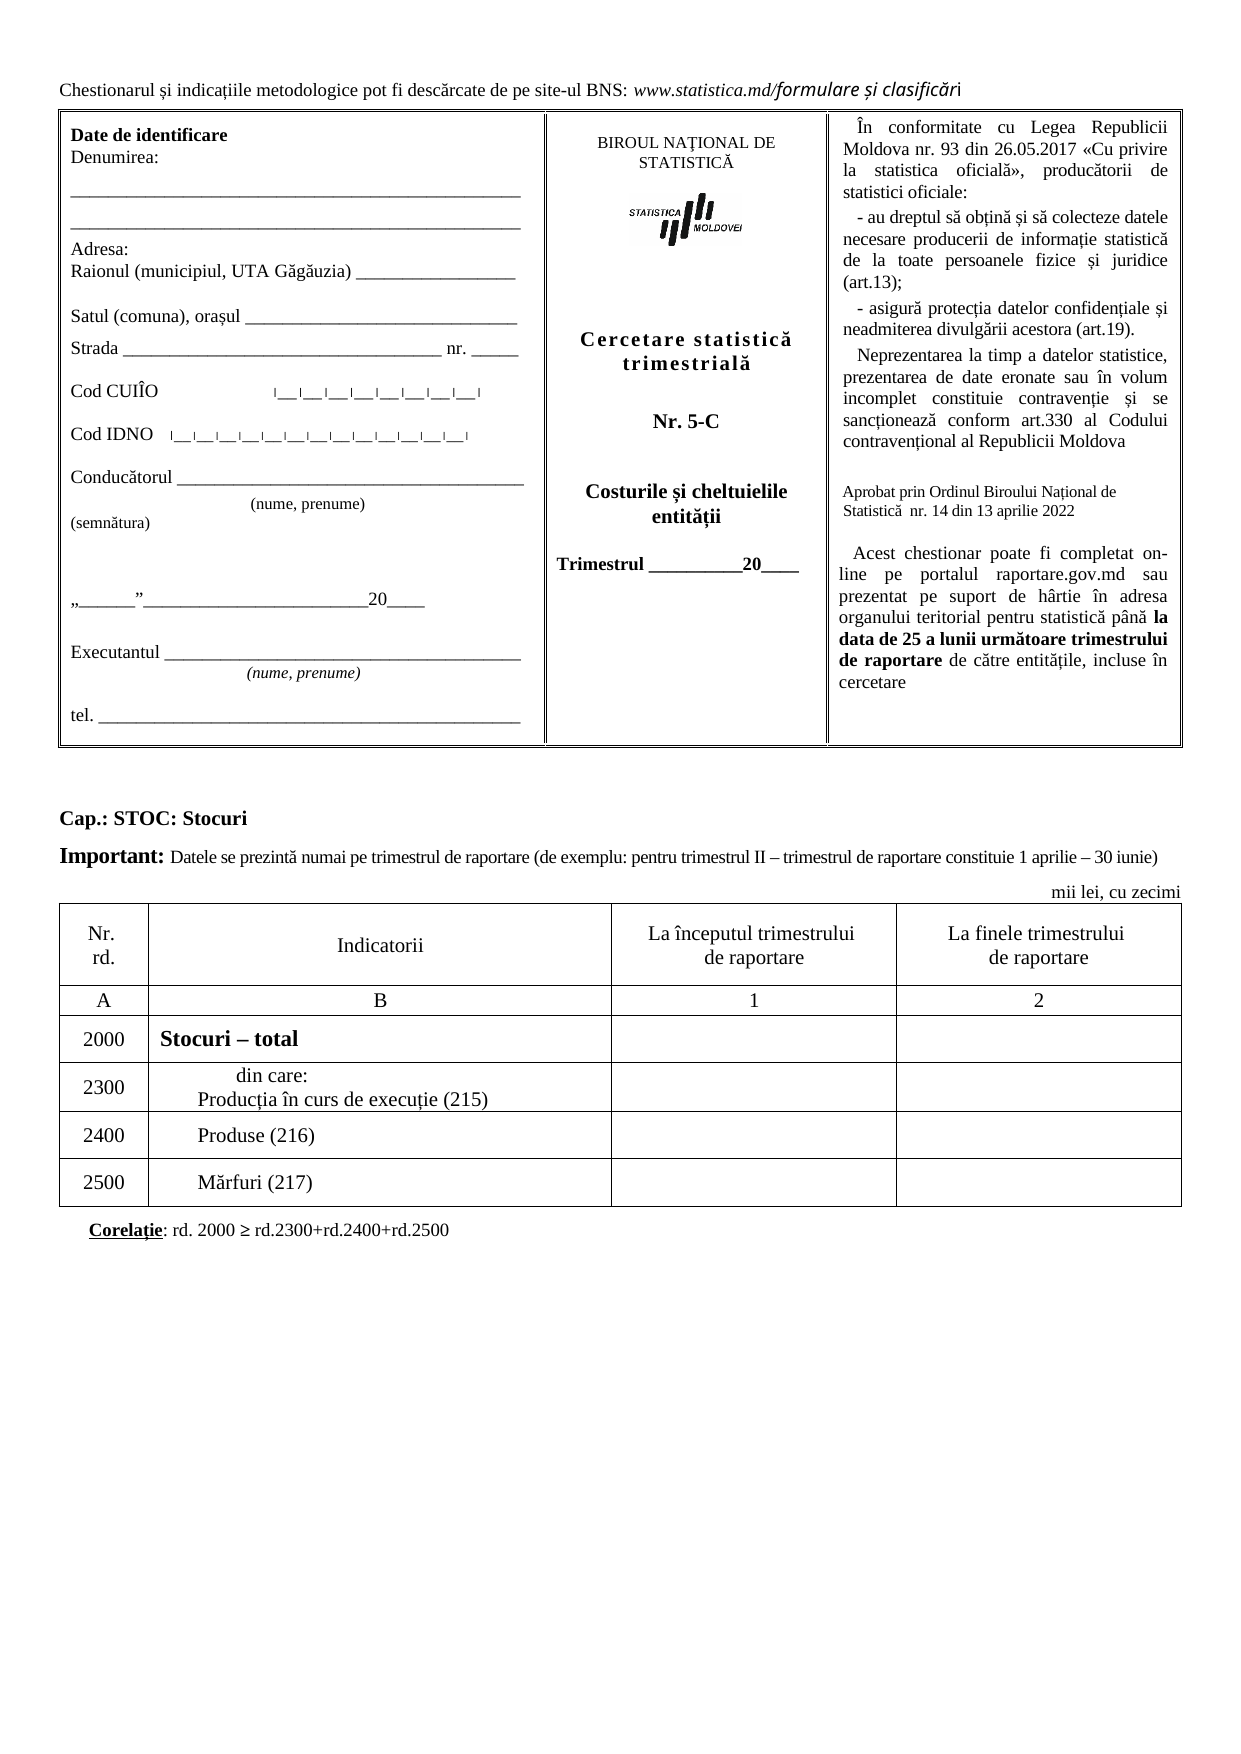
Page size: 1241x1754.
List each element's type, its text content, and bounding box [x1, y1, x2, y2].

table_cell [897, 1112, 1181, 1158]
table_cell din care: Producția în curs de execuție (215) [149, 1063, 611, 1111]
table_cell Stocuri – total [149, 1016, 611, 1062]
table_cell [897, 1159, 1181, 1206]
table_header În conformitate cu Legea Republicii Moldova nr. 93 din 26.05.2017 «Cu privire la statistica oficială», producătorii de statistici oficiale: - au dreptul să obțină și să colecteze datele necesare producerii de informație statistică de la toate persoanele fizice și juridice (art.13); - asigură protecția datelor confidențiale și neadmiterea divulgării acestora (art.19). Neprezentarea la timp a datelor statistice, prezentarea de date eronate sau în volum incomplet constituie contravenție și se sancționează conform art.330 al Codului contravențional al Republicii Moldova Aprobat prin Ordinul Biroului Național de Statistică nr. 14 din 13 aprilie 2022 Acest chestionar poate fi completat on-line pe portalul raportare.gov.md sau prezentat pe suport de hârtie în adresa organului teritorial pentru statistică până la data de 25 a lunii următoare trimestrului de raportare de către entitățile, incluse în cercetare [828, 112, 1180, 744]
picture [629, 193, 742, 246]
table_header Date de identificare Denumirea: ________________________________________________ ________________________________________________ Adresa: Raionul (municipiul, UTA Găgăuzia) _________________ Satul (comuna), orașul _____________________________ Strada __________________________________ nr. _____ Cod CUIÎO ________________ Cod IDNO __________________________ Conducătorul _____________________________________ (nume, prenume) (semnătura) „______”________________________20____ Executantul ______________________________________ (nume, prenume) tel. _____________________________________________ [61, 112, 545, 744]
table_cell [612, 1063, 896, 1111]
table_header La finele trimestrului de raportare [897, 904, 1181, 985]
table_cell 1 [612, 986, 896, 1014]
table_header La începutul trimestrului de raportare [612, 904, 896, 985]
table_header BIROUL NAŢIONAL DE STATISTICĂ Cercetare statistică trimestrială Nr. 5-C Costurile și cheltuielile entității Trimestrul __________20____ [545, 112, 827, 744]
table_header Indicatorii [149, 904, 611, 985]
text mii lei, cu zecimi [59, 881, 1181, 903]
table_cell A [60, 986, 148, 1014]
table_cell 2 [897, 986, 1181, 1014]
text Сap.: STOC: Stocuri [59, 806, 1181, 830]
table_cell B [149, 986, 611, 1014]
table_cell [897, 1063, 1181, 1111]
table_header Nr. rd. [60, 904, 148, 985]
table_cell [612, 1112, 896, 1158]
table_cell 2500 [60, 1159, 148, 1206]
table_cell 2300 [60, 1063, 148, 1111]
text Corelație: rd. 2000 ≥ rd.2300+rd.2400+rd.2500 [89, 1219, 1181, 1241]
table_cell [612, 1159, 896, 1206]
table_cell 2400 [60, 1112, 148, 1158]
table_cell Produse (216) [149, 1112, 611, 1158]
table_cell Mărfuri (217) [149, 1159, 611, 1206]
text Chestionarul și indicațiile metodologice pot fi descărcate de pe site-ul BNS: www.statistica.md/formulare și clasificări [59, 77, 1181, 102]
text Important: Datele se prezintă numai pe trimestrul de raportare (de exemplu: pentru trimestrul II – trimestrul de raportare constituie 1 aprilie – 30 iunie) [59, 842, 1181, 869]
table_cell [612, 1016, 896, 1062]
table_cell 2000 [60, 1016, 148, 1062]
table_cell [897, 1016, 1181, 1062]
